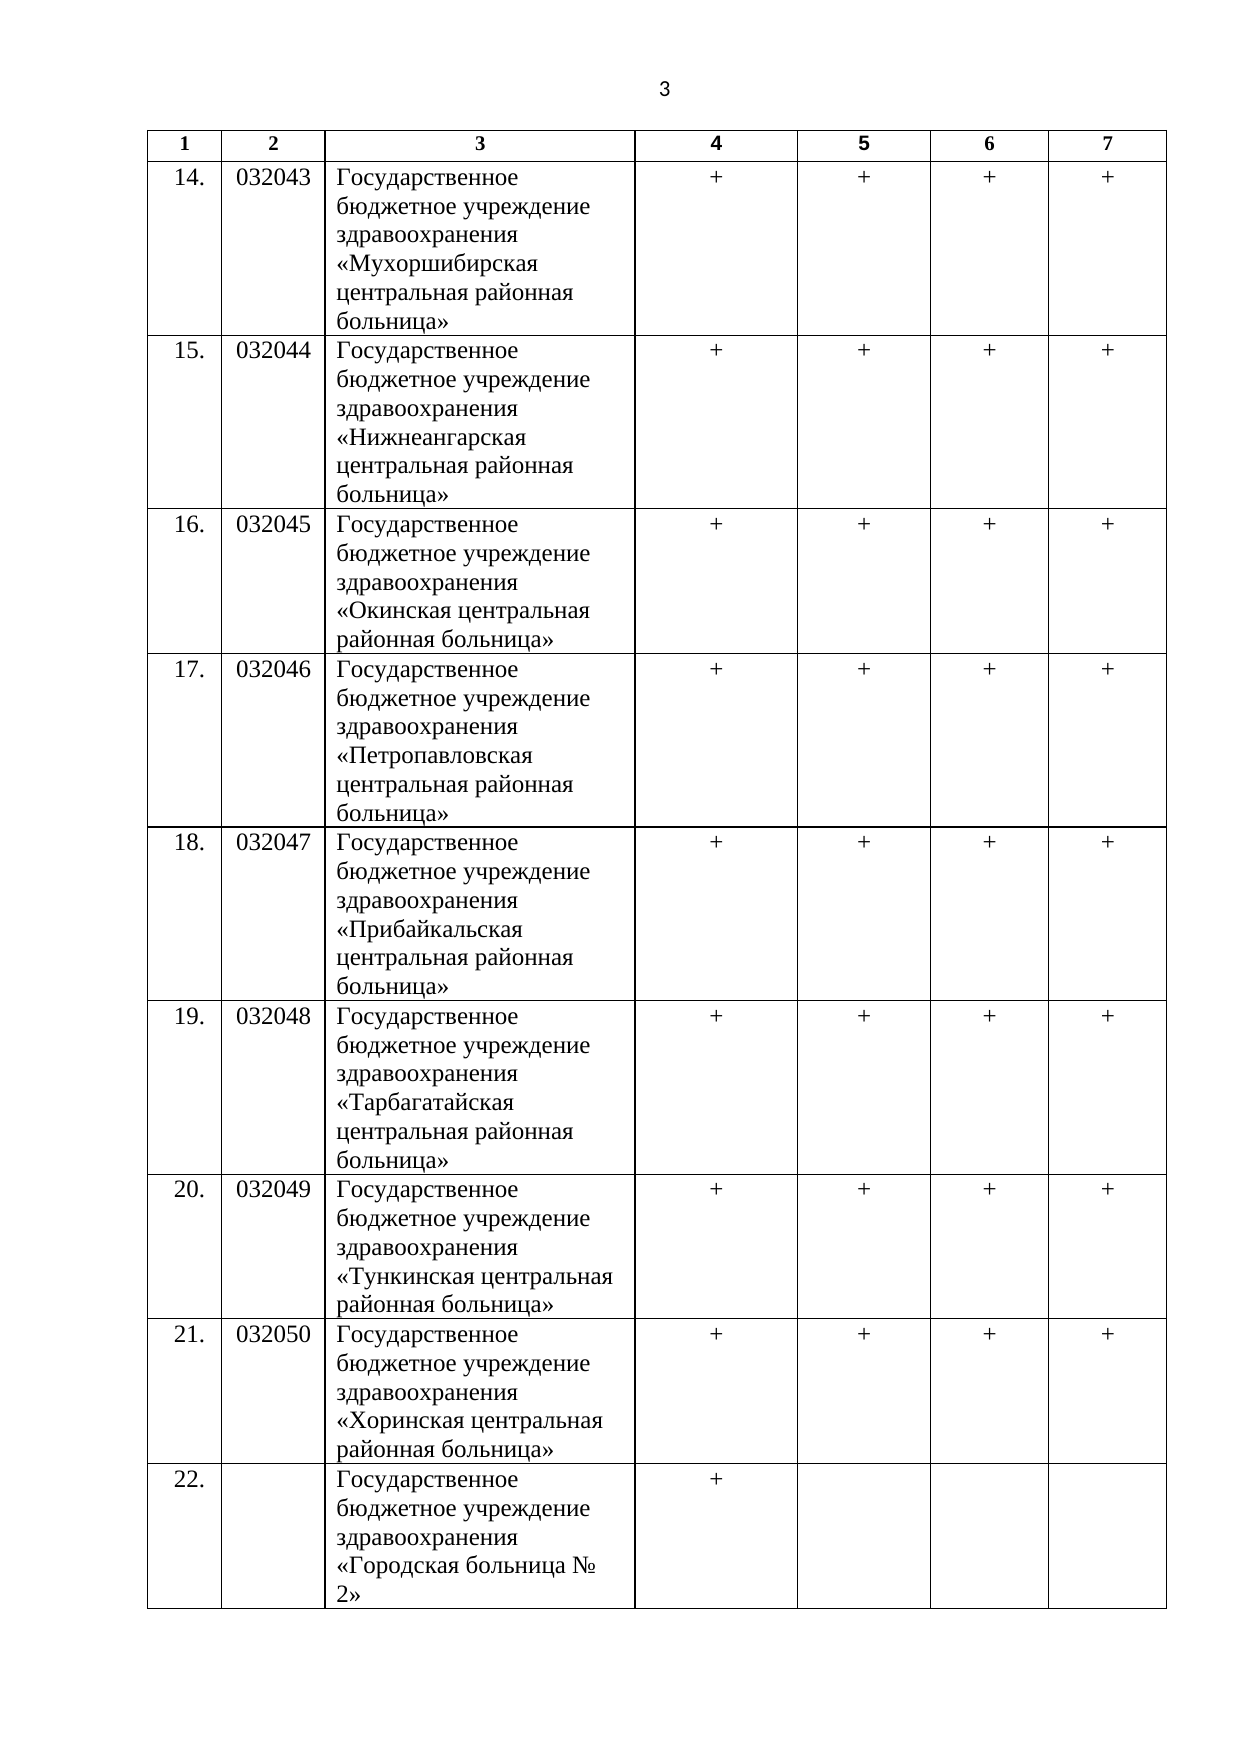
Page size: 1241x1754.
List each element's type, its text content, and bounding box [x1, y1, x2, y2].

table_cell [148, 336, 221, 508]
table_cell + [636, 1001, 797, 1173]
table_cell Государственное бюджетное учреждение здравоохранения «Нижнеангарская центральная районная больница» [326, 336, 634, 508]
table_cell + [931, 828, 1048, 1000]
table_cell 032049 [222, 1175, 324, 1318]
table_cell [148, 1175, 221, 1318]
table_cell + [798, 654, 930, 826]
table_cell + [636, 828, 797, 1000]
table_cell + [798, 1001, 930, 1173]
table_cell + [798, 336, 930, 508]
table_cell + [798, 162, 930, 334]
table_header 4 [636, 131, 797, 161]
table_cell [148, 1319, 221, 1463]
table_cell + [1049, 1001, 1166, 1173]
table_header 5 [798, 131, 930, 161]
table_cell Государственное бюджетное учреждение здравоохранения «Петропавловская центральная районная больница» [326, 654, 634, 826]
table_cell + [1049, 336, 1166, 508]
table_cell [931, 1464, 1048, 1608]
table_cell 032044 [222, 336, 324, 508]
table_cell [148, 828, 221, 1000]
table_cell + [931, 509, 1048, 653]
table_cell + [798, 509, 930, 653]
table_cell [148, 509, 221, 653]
table_cell + [798, 828, 930, 1000]
table_cell Государственное бюджетное учреждение здравоохранения «Прибайкальская центральная районная больница» [326, 828, 634, 1000]
table_cell Государственное бюджетное учреждение здравоохранения «Городская больница № 2» [326, 1464, 634, 1608]
table_cell + [798, 1319, 930, 1463]
table_cell Государственное бюджетное учреждение здравоохранения «Мухоршибирская центральная районная больница» [326, 162, 634, 334]
table_cell Государственное бюджетное учреждение здравоохранения «Тункинская центральная районная больница» [326, 1175, 634, 1318]
table_cell Государственное бюджетное учреждение здравоохранения «Хоринская центральная районная больница» [326, 1319, 634, 1463]
table_cell [148, 1001, 221, 1173]
table_cell + [1049, 162, 1166, 334]
table_cell 032048 [222, 1001, 324, 1173]
table_cell + [931, 336, 1048, 508]
table_cell Государственное бюджетное учреждение здравоохранения «Тарбагатайская центральная районная больница» [326, 1001, 634, 1173]
table_cell + [636, 509, 797, 653]
table_cell 032046 [222, 654, 324, 826]
table_cell + [798, 1175, 930, 1318]
table_cell + [636, 162, 797, 334]
table_cell + [636, 654, 797, 826]
table_cell 032043 [222, 162, 324, 334]
table_cell [148, 1464, 221, 1608]
table_cell [1049, 1464, 1166, 1608]
table_cell + [1049, 828, 1166, 1000]
table_cell [222, 1464, 324, 1608]
table_cell + [636, 1175, 797, 1318]
table_header 1 [148, 131, 221, 161]
table_cell + [931, 1175, 1048, 1318]
table_header 2 [222, 131, 324, 161]
table_cell + [1049, 509, 1166, 653]
table_cell [798, 1464, 930, 1608]
table_cell [148, 654, 221, 826]
table_cell + [636, 1319, 797, 1463]
table_cell 032045 [222, 509, 324, 653]
table_cell Государственное бюджетное учреждение здравоохранения «Окинская центральная районная больница» [326, 509, 634, 653]
table_cell + [931, 654, 1048, 826]
table_cell 032047 [222, 828, 324, 1000]
table_cell + [636, 336, 797, 508]
table_header 3 [326, 131, 634, 161]
table_cell + [931, 162, 1048, 334]
table_header 7 [1049, 131, 1166, 161]
table_cell [148, 162, 221, 334]
table_cell + [1049, 1175, 1166, 1318]
table_cell + [931, 1319, 1048, 1463]
table_cell + [931, 1001, 1048, 1173]
table_cell + [1049, 654, 1166, 826]
table_cell 032050 [222, 1319, 324, 1463]
table_cell + [636, 1464, 797, 1608]
table_cell + [1049, 1319, 1166, 1463]
table_header 6 [931, 131, 1048, 161]
